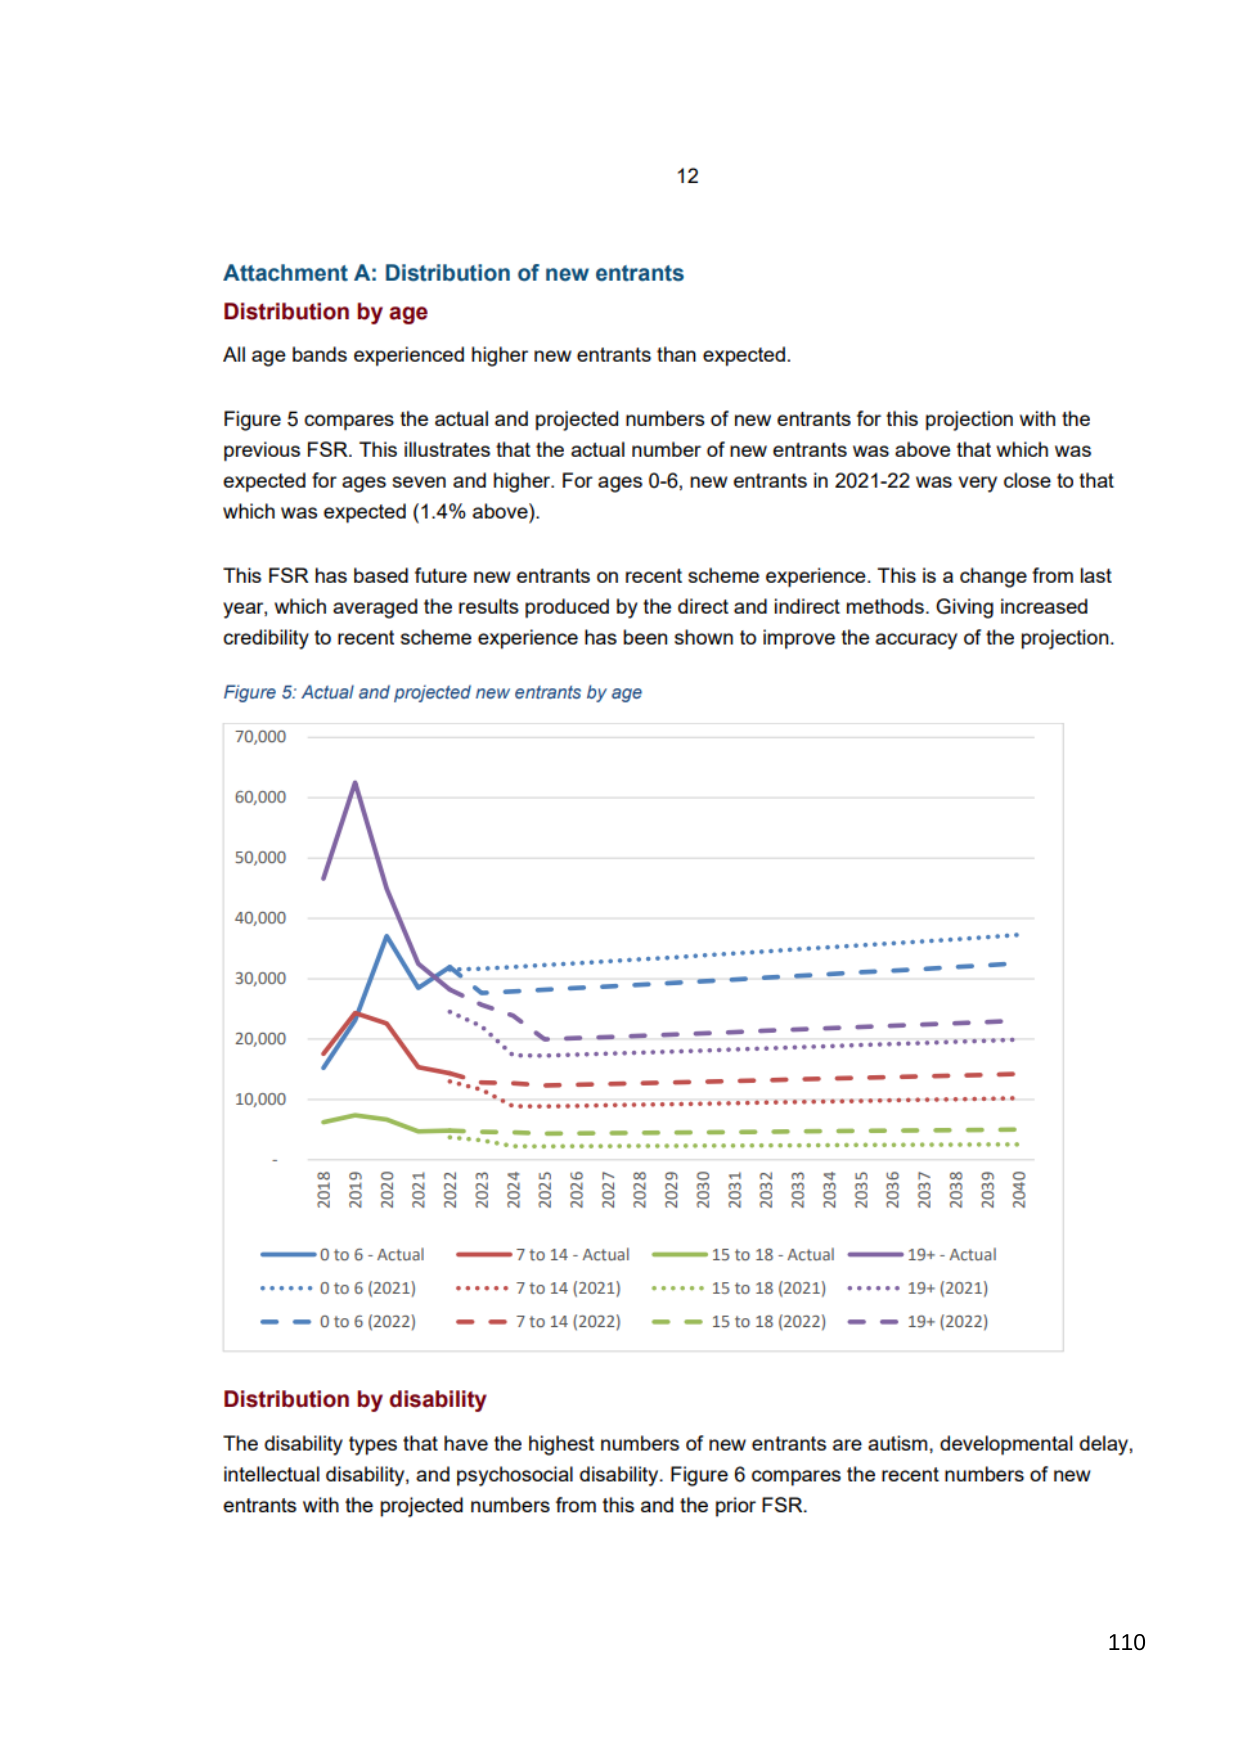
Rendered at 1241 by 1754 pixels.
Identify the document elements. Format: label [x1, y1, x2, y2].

picture [168, 115, 1183, 1604]
